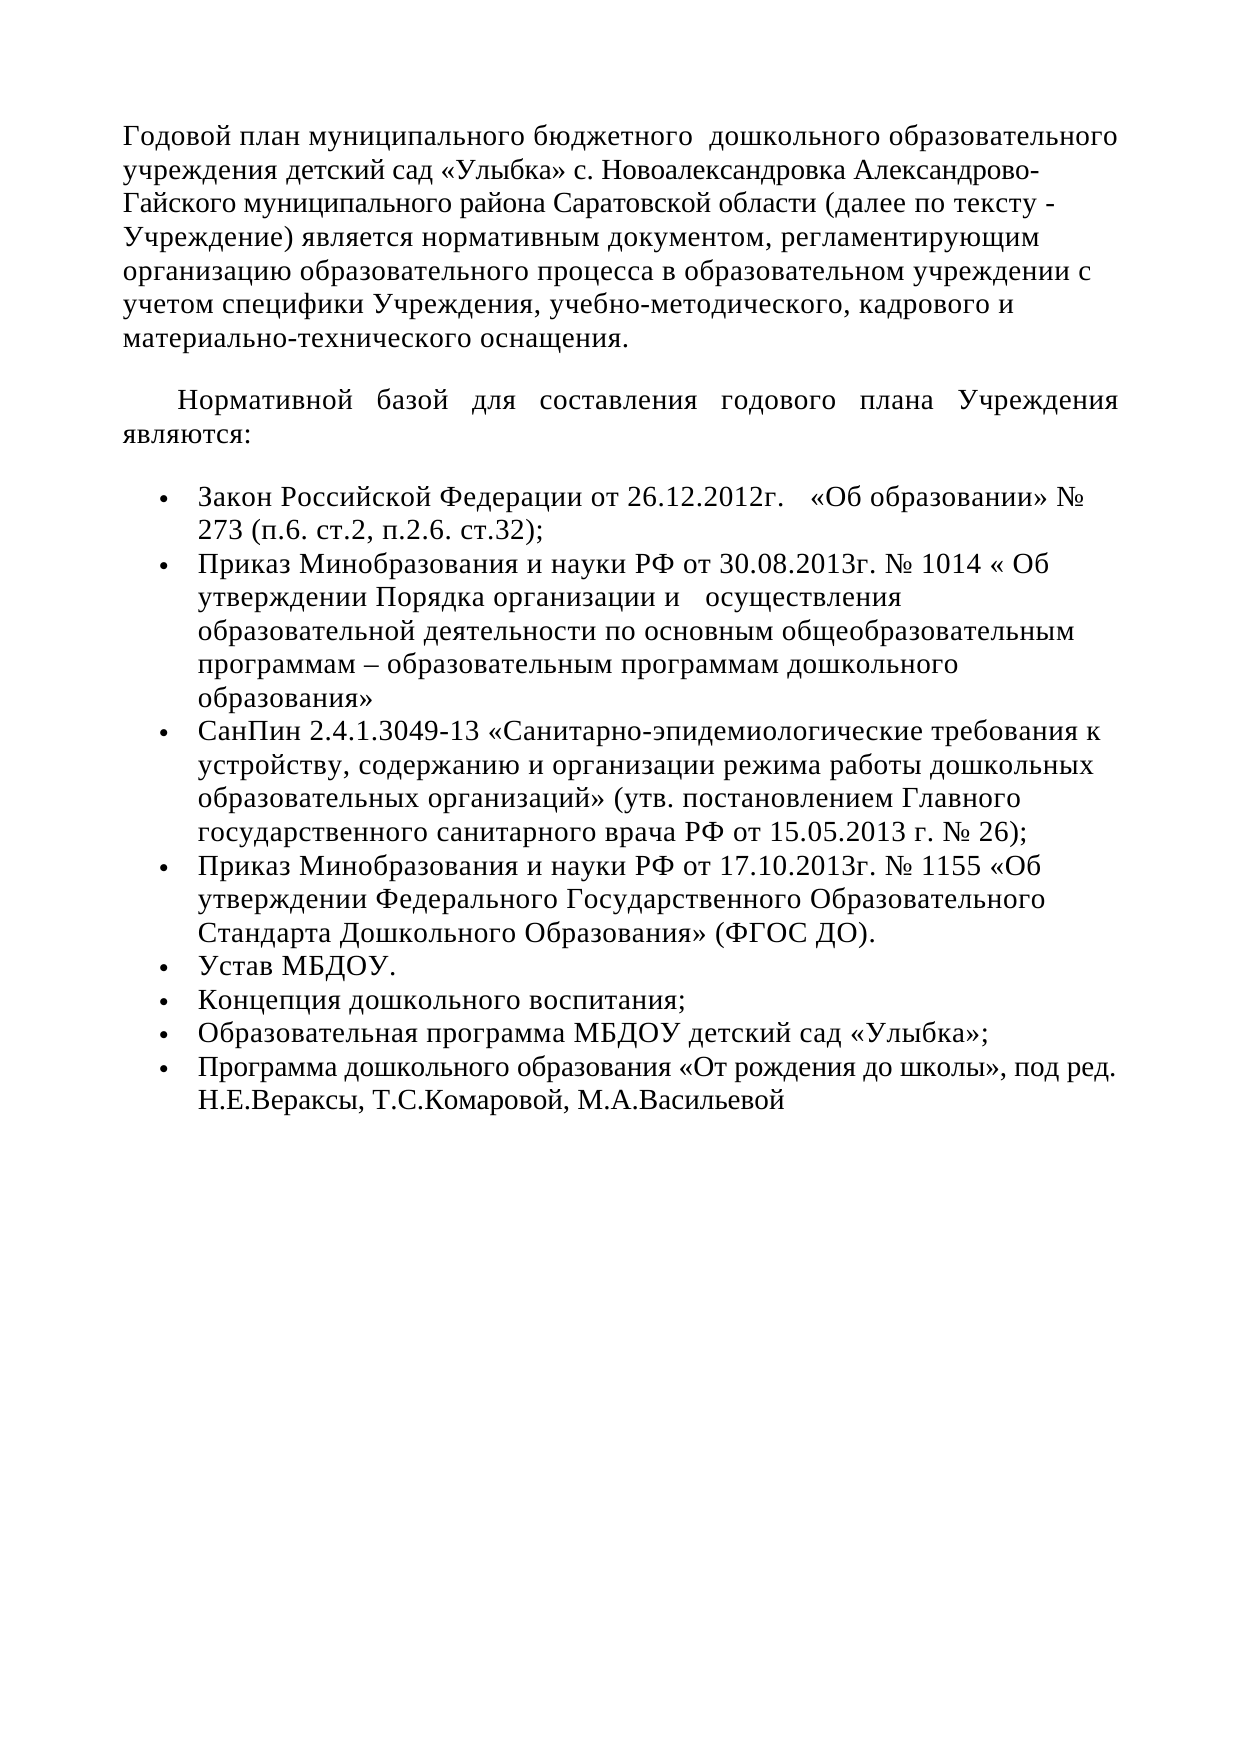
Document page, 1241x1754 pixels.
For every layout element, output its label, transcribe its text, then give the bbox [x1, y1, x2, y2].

list Закон Российской Федерации от 26.12.2012г. «Об образовании» № 273 (п.6. ст.2, п.2.6. ст.32); [160, 479, 1120, 546]
list Образовательная программа МБДОУ детский сад «Улыбка»; [160, 1015, 1120, 1049]
list Устав МБДОУ. [160, 948, 1120, 982]
text Нормативной базой для составления годового плана Учреждения являются: [123, 382, 1120, 449]
text Годовой план муниципального бюджетного дошкольного образовательного учреждения детский сад «Улыбка» с. Новоалександровка Александрово-Гайского муниципального района Саратовской области (далее по тексту - Учреждение) является нормативным документом, регламентирующим организацию образовательного процесса в образовательном учреждении с учетом специфики Учреждения, учебно-методического, кадрового и материально-технического оснащения. [123, 118, 1120, 353]
list Приказ Минобразования и науки РФ от 30.08.2013г. № 1014 « Об утверждении Порядка организации и осуществления образовательной деятельности по основным общеобразовательным программам – образовательным программам дошкольного образования» [160, 546, 1120, 713]
list СанПин 2.4.1.3049-13 «Санитарно-эпидемиологические требования к устройству, содержанию и организации режима работы дошкольных образовательных организаций» (утв. постановлением Главного государственного санитарного врача РФ от 15.05.2013 г. № 26); [160, 713, 1120, 848]
list Приказ Минобразования и науки РФ от 17.10.2013г. № 1155 «Об утверждении Федерального Государственного Образовательного Стандарта Дошкольного Образования» (ФГОС ДО). [160, 848, 1120, 948]
list Концепция дошкольного воспитания; [160, 982, 1120, 1015]
list Программа дошкольного образования «От рождения до школы», под ред. Н.Е.Вераксы, Т.С.Комаровой, М.А.Васильевой [160, 1049, 1120, 1116]
